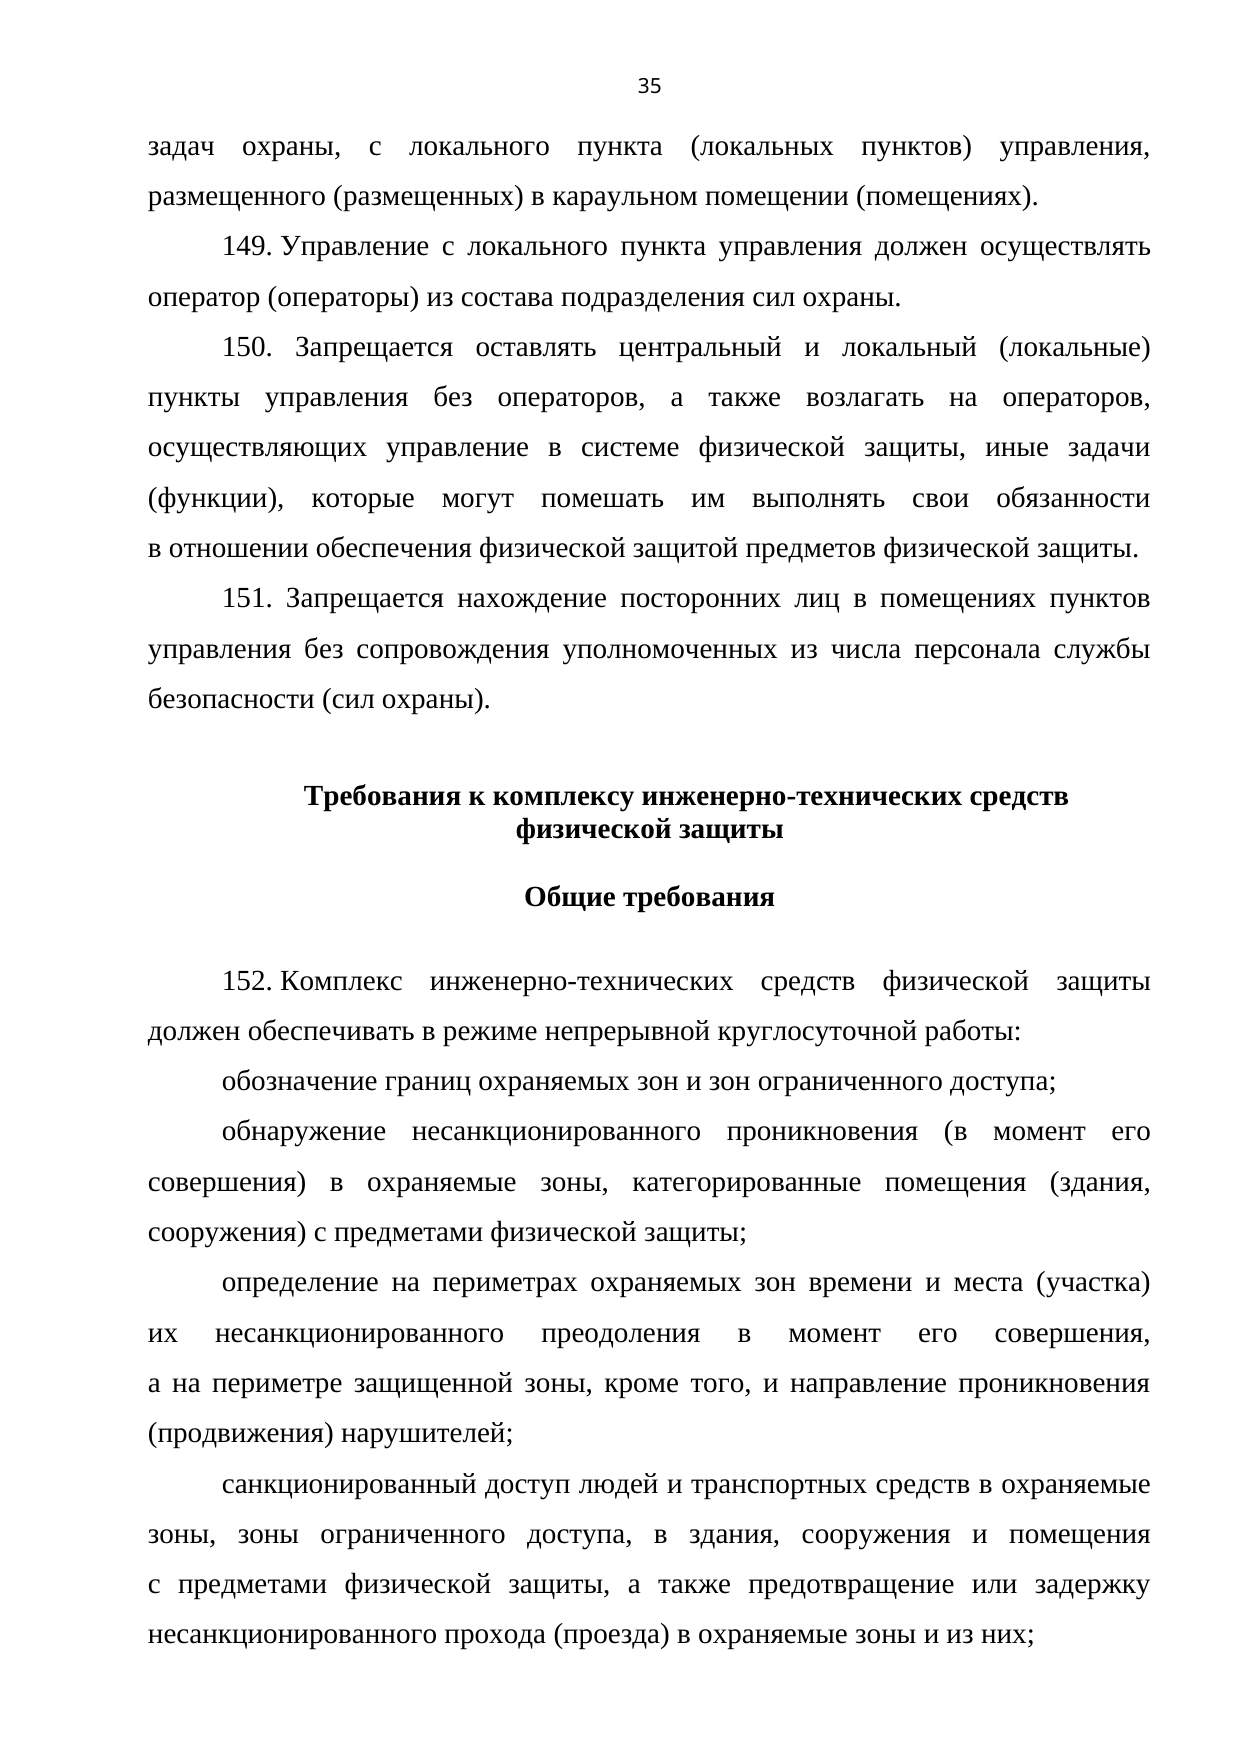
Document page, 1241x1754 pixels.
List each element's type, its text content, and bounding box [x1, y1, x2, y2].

text определение на периметрах охраняемых зон времени и места (участка) их несанкционированного преодоления в момент его совершения, а на периметре защищенной зоны, кроме того, и направление проникновения (продвижения) нарушителей; [148, 1264, 1152, 1449]
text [148, 128, 1152, 212]
text 149. Управление с локального пункта управления должен осуществлять оператор (операторы) из состава подразделения сил охраны. [148, 228, 1152, 312]
text 151. Запрещается нахождение посторонних лиц в помещениях пунктов управления без сопровождения уполномоченных из числа персонала службы безопасности (сил охраны). [148, 581, 1152, 715]
list Общие требования [148, 879, 1152, 912]
text обозначение границ охраняемых зон и зон ограниченного доступа; [148, 1063, 1152, 1097]
list Требования к комплексу инженерно-технических средств [148, 778, 1152, 812]
text 150. Запрещается оставлять центральный и локальный (локальные) пункты управления без операторов, а также возлагать на операторов, осуществляющих управление в системе физической защиты, иные задачи (функции), которые могут помешать им выполнять свои обязанности в отношении обеспечения физической защитой предметов физической защиты. [148, 329, 1152, 564]
list физической защиты [148, 812, 1152, 845]
text санкционированный доступ людей и транспортных средств в охраняемые зоны, зоны ограниченного доступа, в здания, сооружения и помещения с предметами физической защиты, а также предотвращение или задержку несанкционированного прохода (проезда) в охраняемые зоны и из них; [148, 1466, 1152, 1650]
text обнаружение несанкционированного проникновения (в момент его совершения) в охраняемые зоны, категорированные помещения (здания, сооружения) с предметами физической защиты; [148, 1113, 1152, 1248]
text 152. Комплекс инженерно-технических средств физической защиты должен обеспечивать в режиме непрерывной круглосуточной работы: [148, 963, 1152, 1046]
